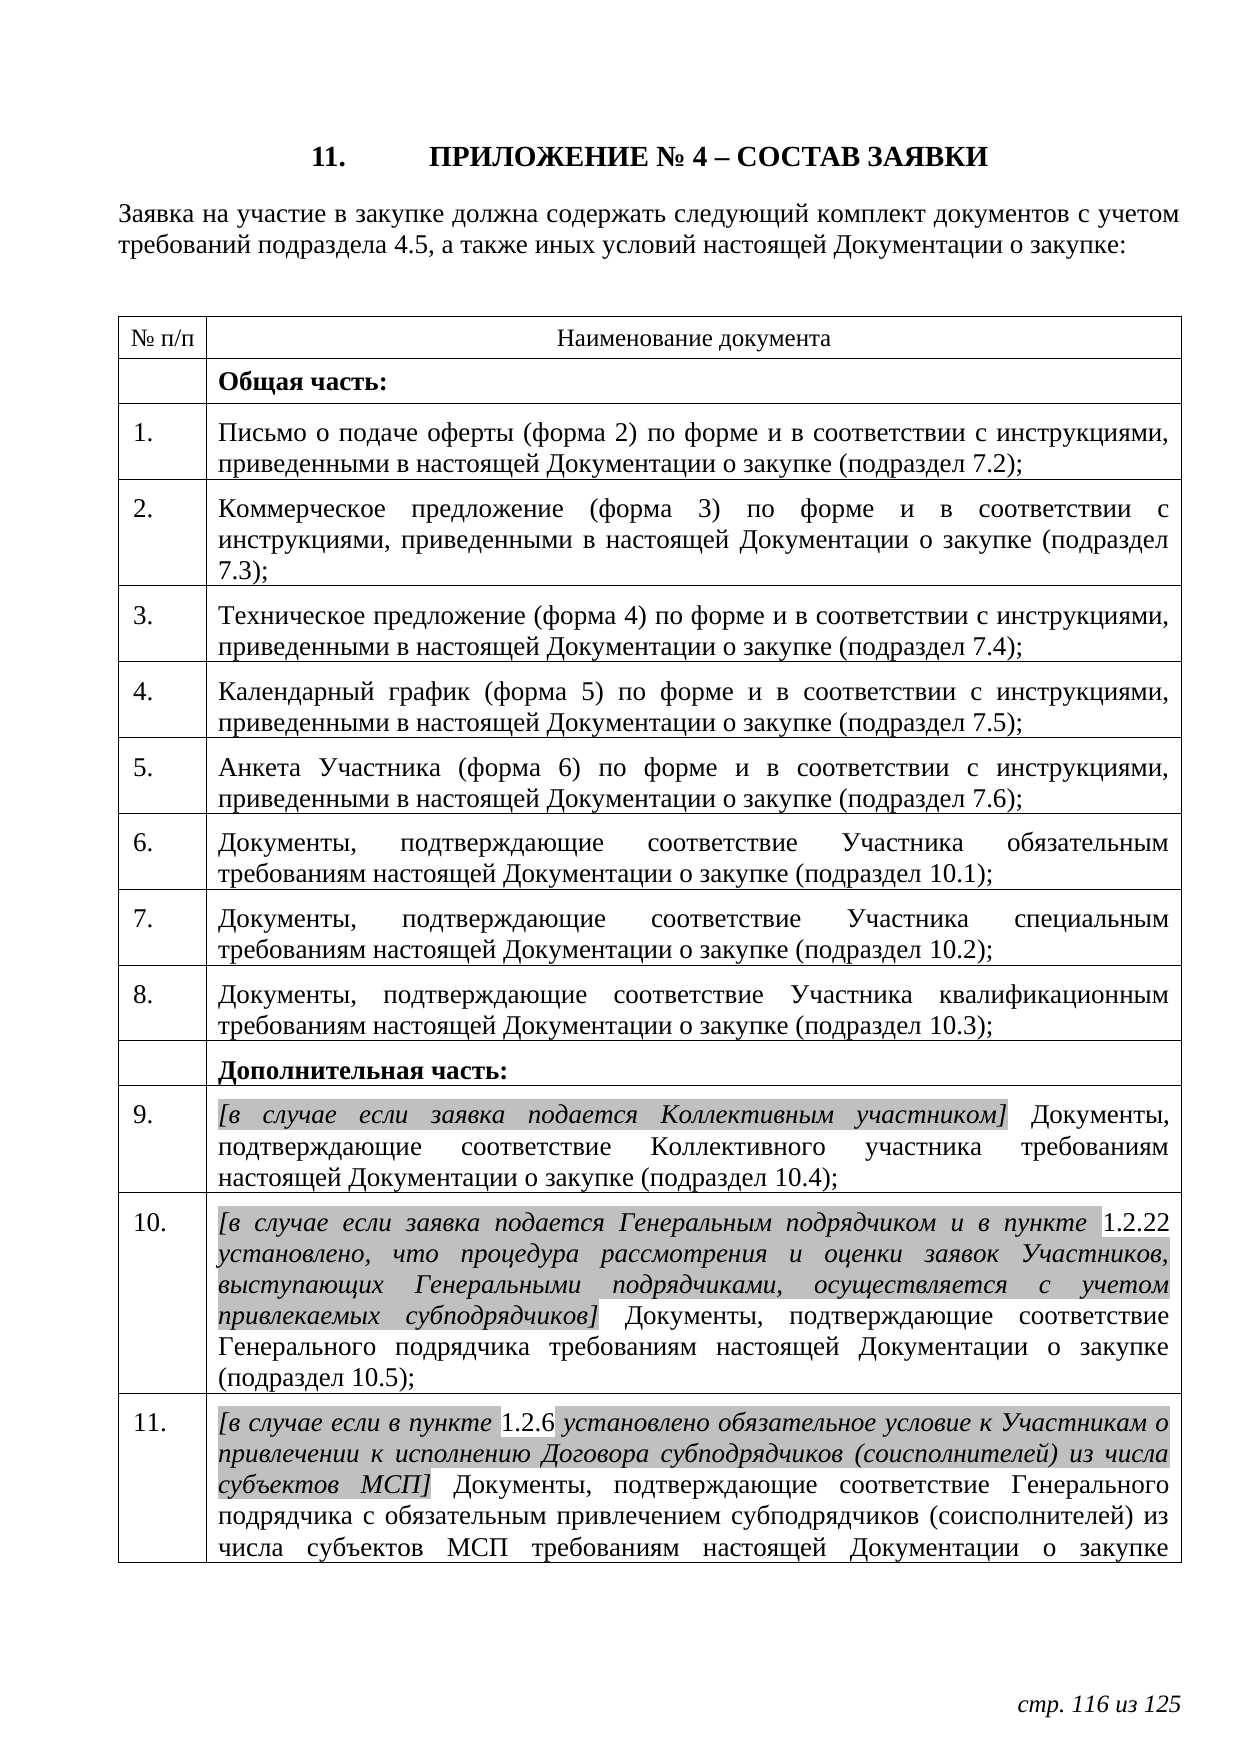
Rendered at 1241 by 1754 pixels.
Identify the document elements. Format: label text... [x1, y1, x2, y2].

table_cell [119, 359, 206, 403]
table_cell [119, 1041, 206, 1085]
table_cell [119, 586, 206, 661]
subtitle ПРИЛОЖЕНИЕ № 4 – СОСТАВ ЗАЯВКИ [118, 139, 1181, 172]
table_cell Коммерческое предложение (форма 3) по форме и в соответствии с инструкциями, приведенными в настоящей Документации о закупке (подраздел 7.3); [207, 480, 1181, 585]
table_cell [в случае если заявка подается Генеральным подрядчиком и в пункте 1.2.22 установлено, что процедура рассмотрения и оценки заявок Участников, выступающих Генеральными подрядчиками, осуществляется с учетом привлекаемых субподрядчиков] Документы, подтверждающие соответствие Генерального подрядчика требованиям настоящей Документации о закупке (подраздел 10.5); [207, 1193, 1181, 1392]
table_cell Документы, подтверждающие соответствие Участника специальным требованиям настоящей Документации о закупке (подраздел 10.2); [207, 890, 1181, 964]
table_cell [119, 480, 206, 585]
table_cell Документы, подтверждающие соответствие Участника обязательным требованиям настоящей Документации о закупке (подраздел 10.1); [207, 814, 1181, 889]
table_cell [в случае если заявка подается Коллективным участником] Документы, подтверждающие соответствие Коллективного участника требованиям настоящей Документации о закупке (подраздел 10.4); [207, 1086, 1181, 1192]
table_cell [119, 1086, 206, 1192]
table_cell [119, 966, 206, 1040]
table_cell Письмо о подаче оферты (форма 2) по форме и в соответствии с инструкциями, приведенными в настоящей Документации о закупке (подраздел 7.2); [207, 404, 1181, 478]
table_cell [119, 662, 206, 737]
table_cell Документы, подтверждающие соответствие Участника квалификационным требованиям настоящей Документации о закупке (подраздел 10.3); [207, 966, 1181, 1040]
table_cell Техническое предложение (форма 4) по форме и в соответствии с инструкциями, приведенными в настоящей Документации о закупке (подраздел 7.4); [207, 586, 1181, 661]
table_cell Анкета Участника (форма 6) по форме и в соответствии с инструкциями, приведенными в настоящей Документации о закупке (подраздел 7.6); [207, 738, 1181, 813]
list Заявка на участие в закупке должна содержать следующий комплект документов с учетом требований подраздела 4.5, а также иных условий настоящей Документации о закупке: [118, 197, 1181, 259]
table_cell Общая часть: [207, 359, 1181, 403]
table_cell [119, 890, 206, 964]
table_cell [119, 1394, 206, 1562]
table_cell [119, 738, 206, 813]
table_header Наименование документа [207, 317, 1181, 358]
table_cell Календарный график (форма 5) по форме и в соответствии с инструкциями, приведенными в настоящей Документации о закупке (подраздел 7.5); [207, 662, 1181, 737]
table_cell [207, 1394, 1181, 1562]
table_cell [119, 404, 206, 478]
table_cell [119, 814, 206, 889]
table_cell Дополнительная часть: [207, 1041, 1181, 1085]
table_header № п/п [119, 317, 206, 358]
table_cell [119, 1193, 206, 1392]
